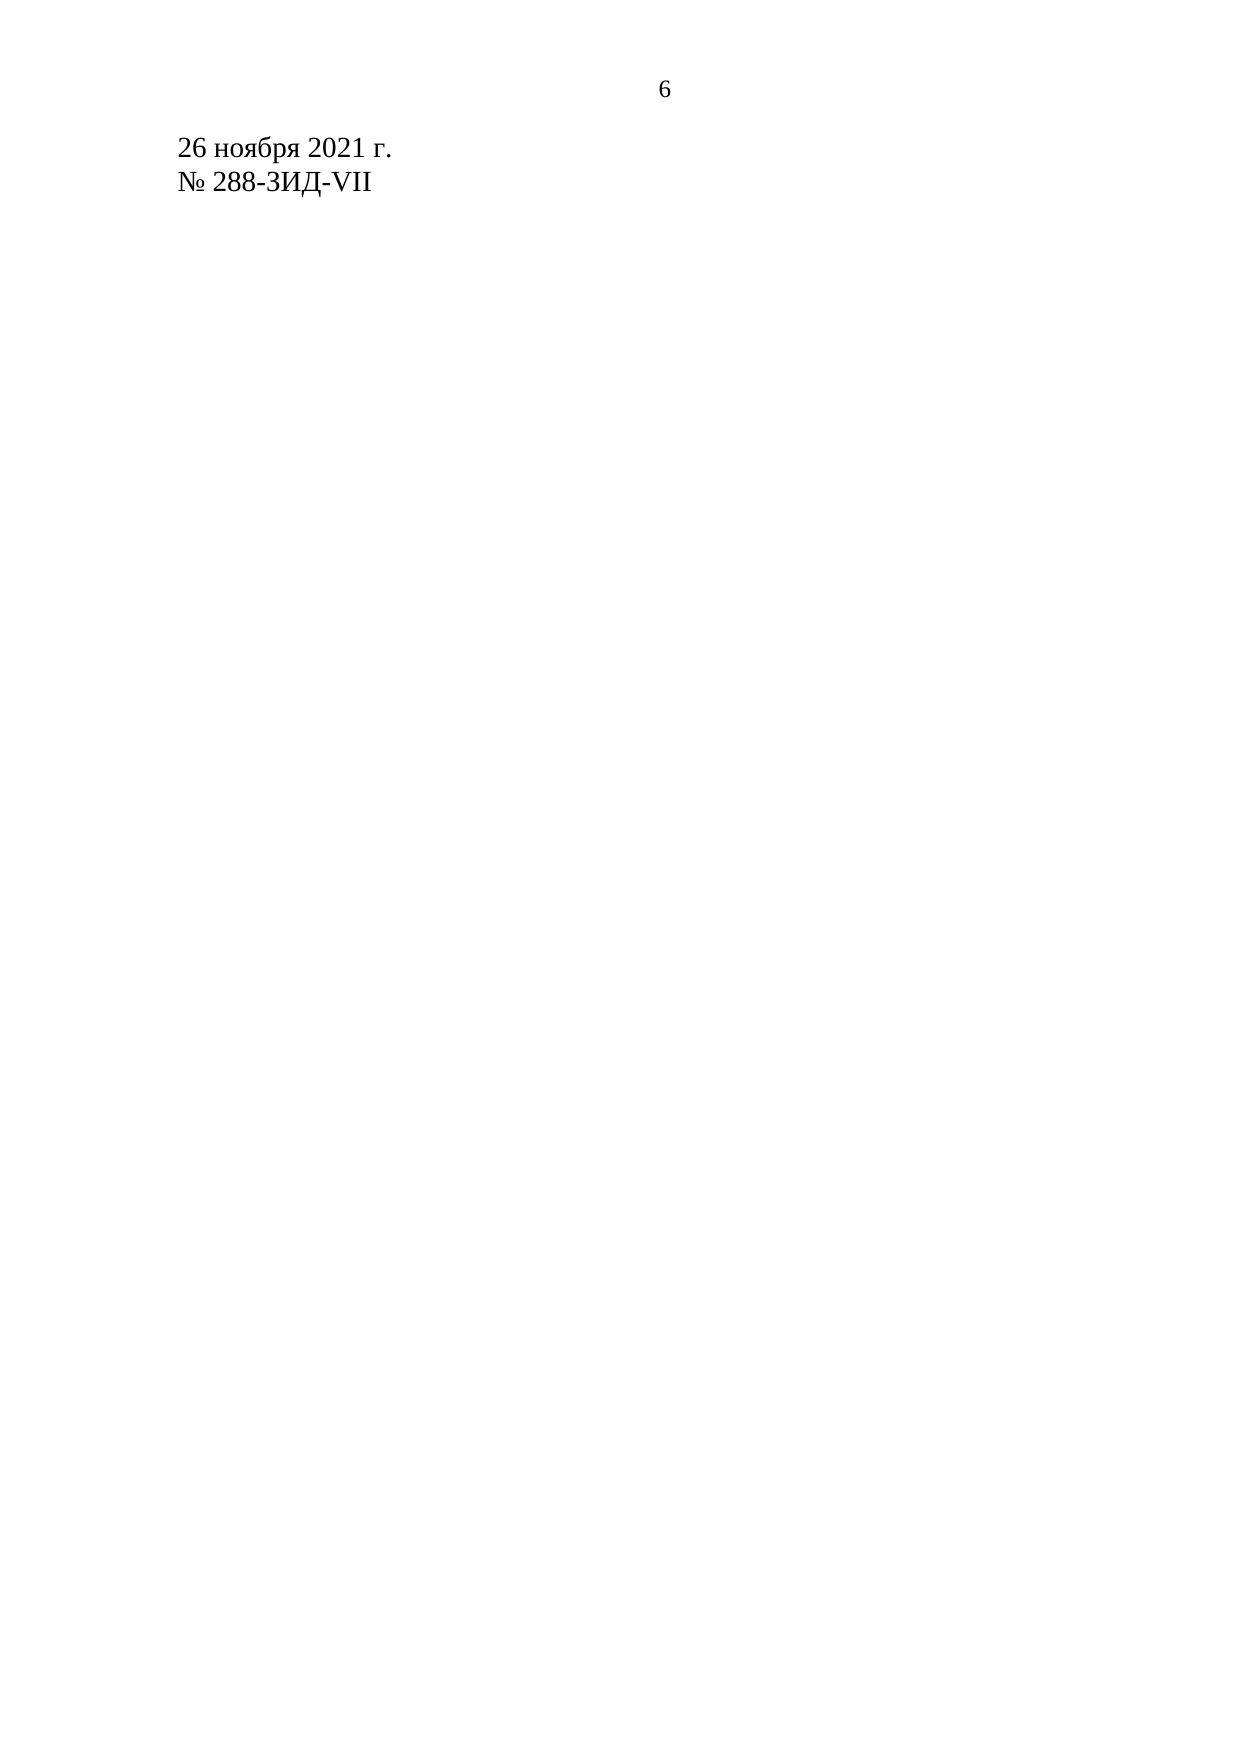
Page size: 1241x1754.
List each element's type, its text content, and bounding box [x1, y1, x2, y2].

text № 288-ЗИД-VII [177, 164, 1152, 198]
text 26 ноября 2021 г. [177, 131, 1152, 164]
